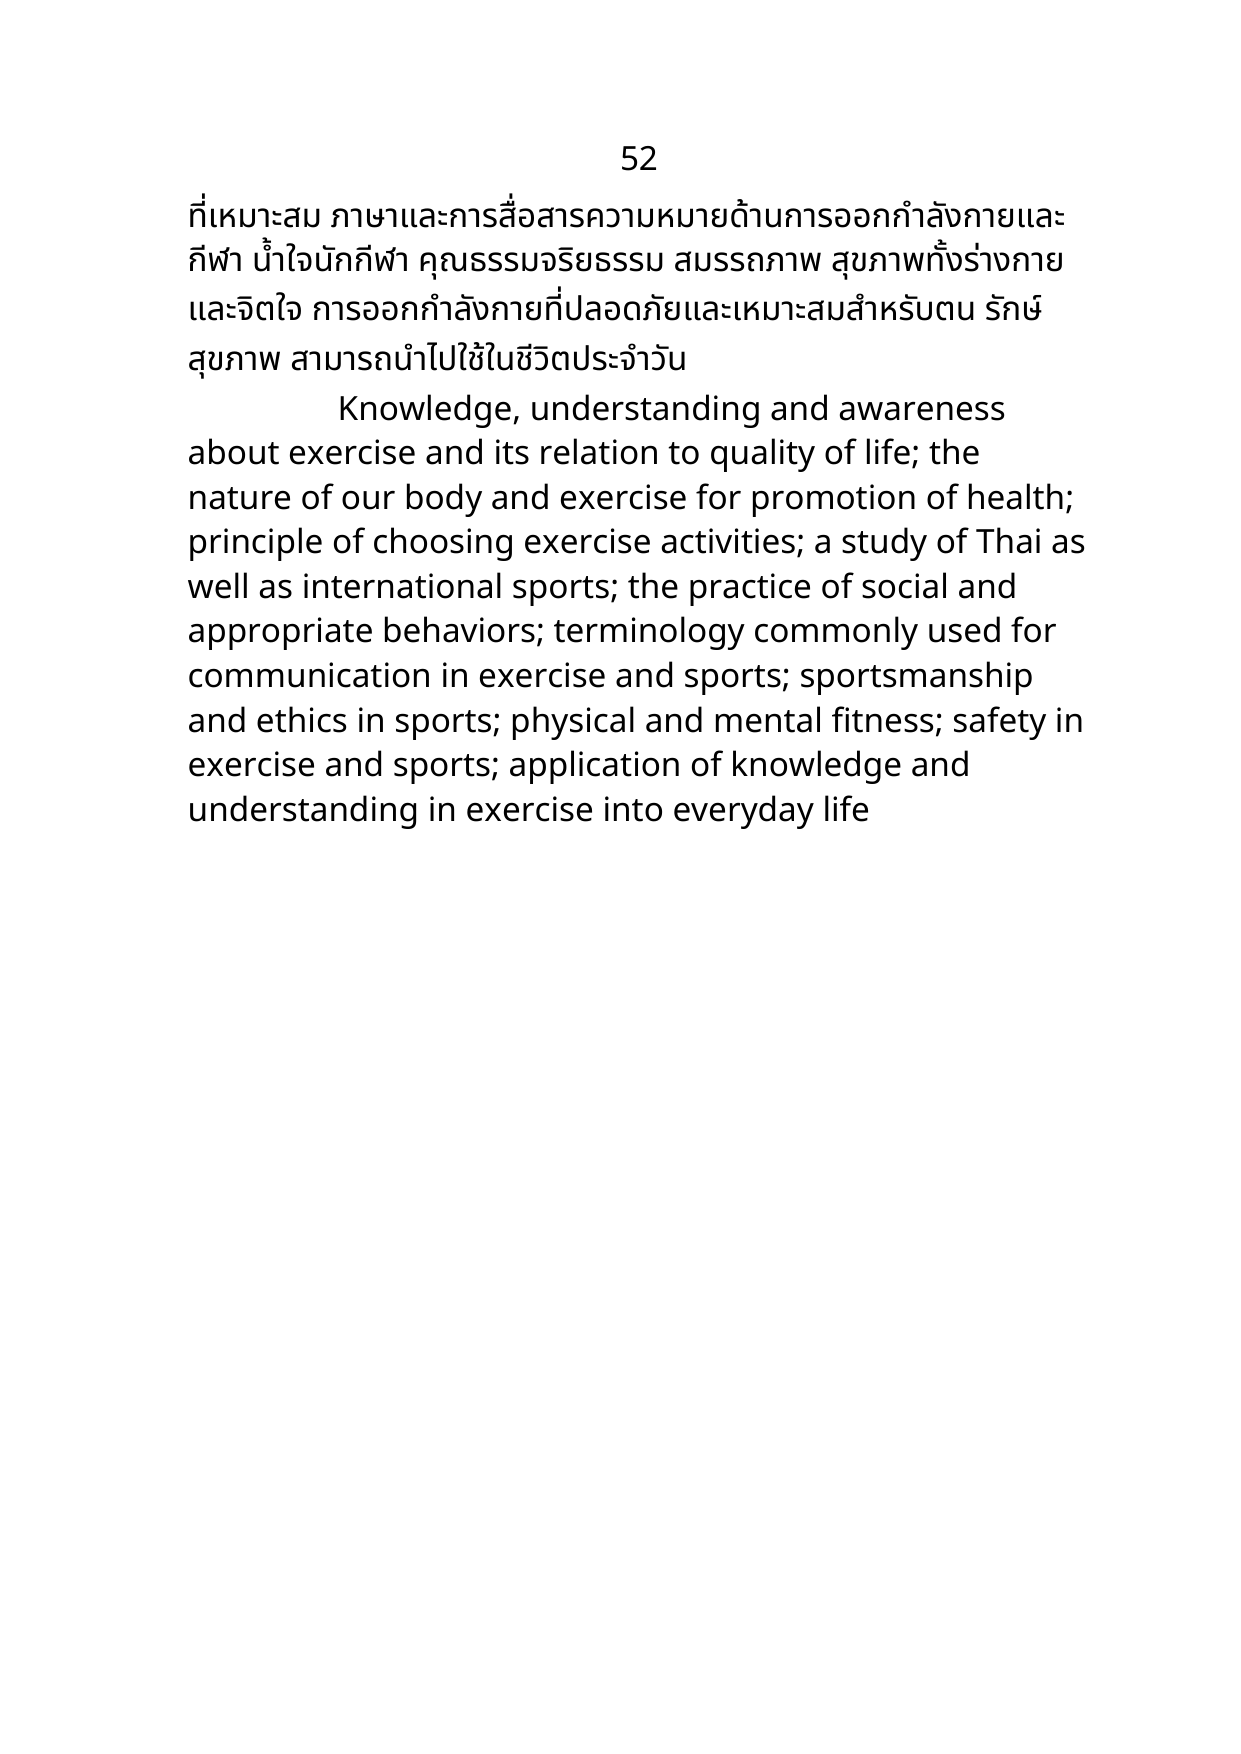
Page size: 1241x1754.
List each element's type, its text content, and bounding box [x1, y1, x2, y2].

text Knowledge, understanding and awareness about exercise and its relation to quality of life; the nature of our body and exercise for promotion of health; principle of choosing exercise activities; a study of Thai as well as international sports; the practice of social and appropriate behaviors; terminology commonly used for communication in exercise and sports; sportsmanship and ethics in sports; physical and mental fitness; safety in exercise and sports; application of knowledge and understanding in exercise into everyday life [187, 385, 1090, 831]
text ที่เหมาะสม ภาษาและการสื่อสารความหมายด้านการออกกำลังกายและกีฬา น้ำใจนักกีฬา คุณธรรมจริยธรรม สมรรถภาพ สุขภาพทั้งร่างกายและจิตใจ การออกกำลังกายที่ปลอดภัยและเหมาะสมสำหรับตน รักษ์สุขภาพ สามารถนำไปใช้ในชีวิตประจำวัน [187, 187, 1090, 385]
